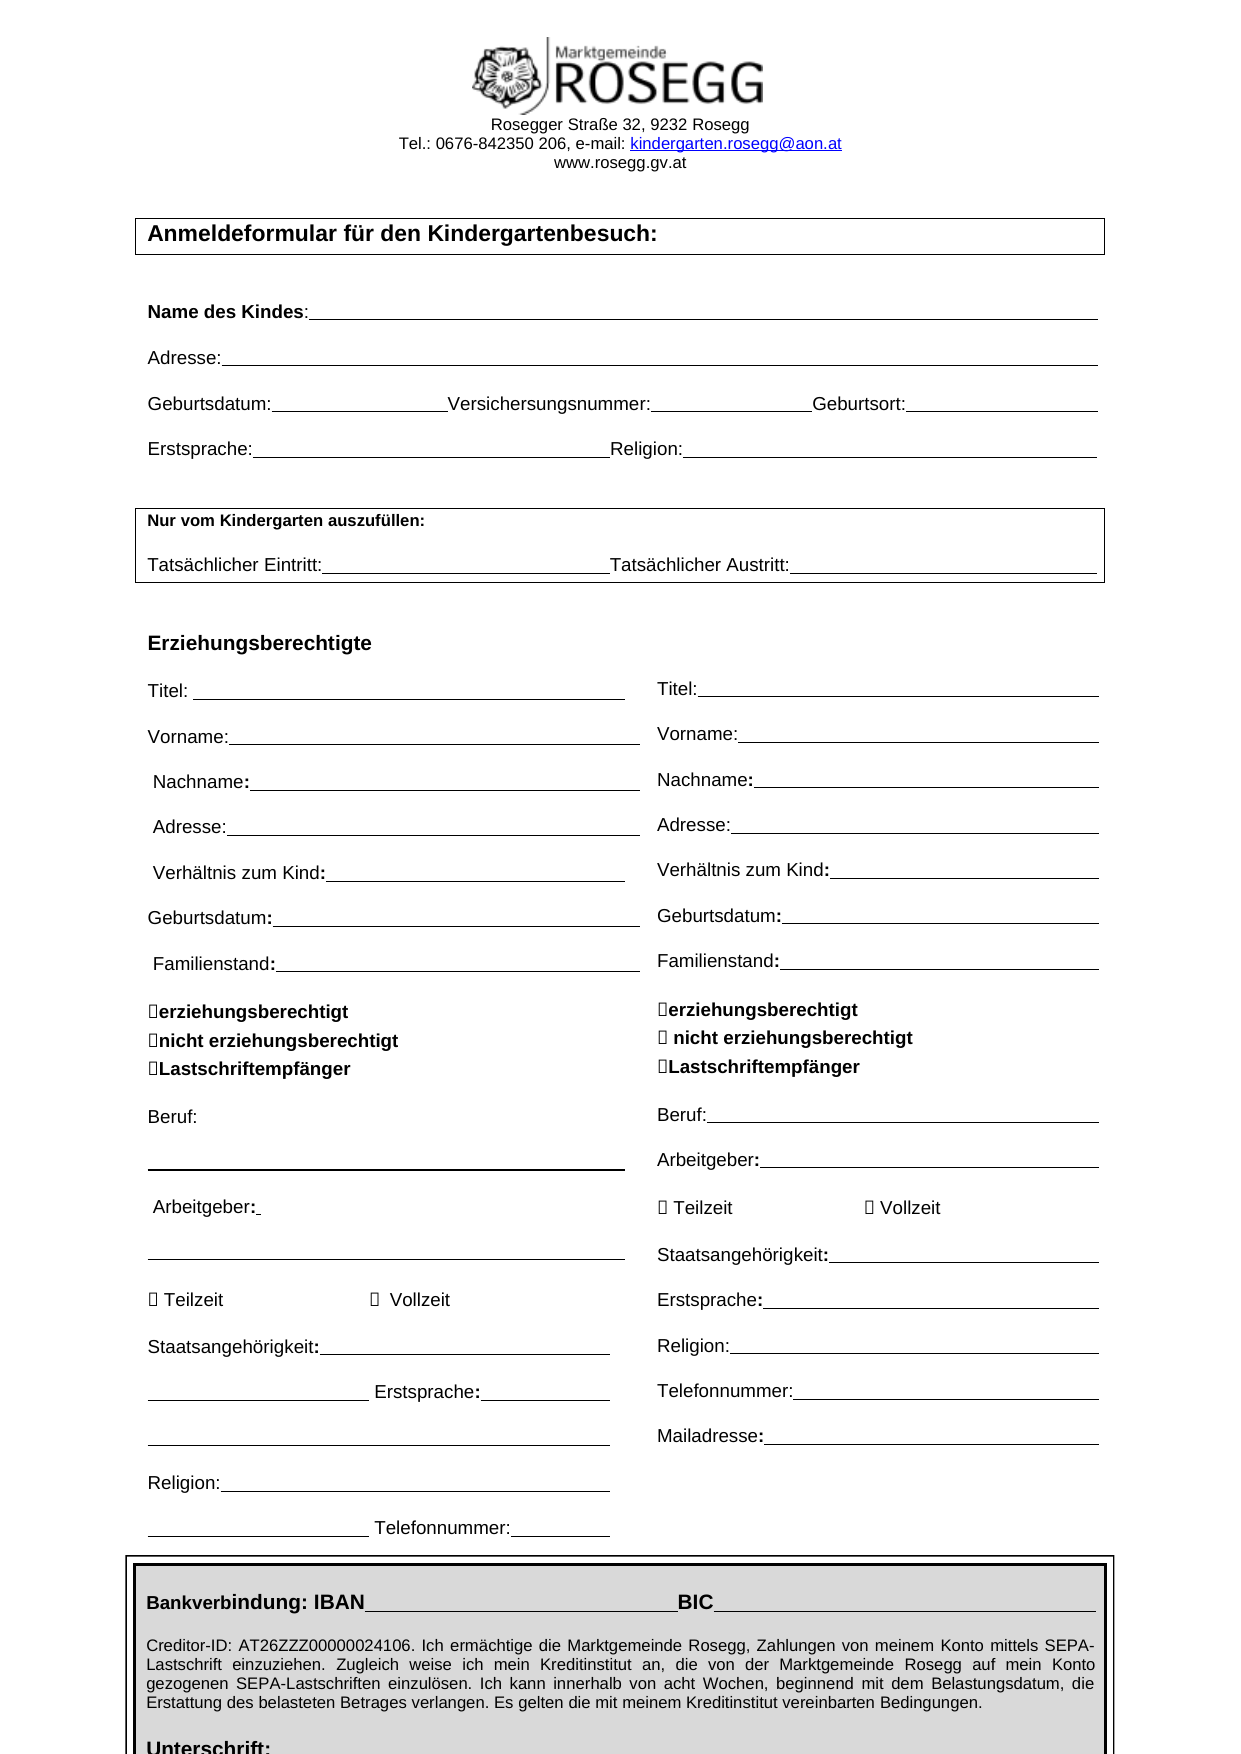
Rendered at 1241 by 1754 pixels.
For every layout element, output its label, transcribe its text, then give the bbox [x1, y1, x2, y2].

text Tel.: 0676-842350 206, e-mail: kindergarten.rosegg@aon.at www.rosegg.gv.at [398, 134, 842, 172]
text Geburtsdatum: Versichersungsnummer: Geburtsort: [147, 392, 1117, 414]
text Lastschriftempfänger [657, 1053, 1117, 1079]
text Erstsprache: Religion: [147, 438, 1117, 459]
text Vorname: Nachname: Adresse: Verhältnis zum Kind: Geburtsdatum: Familienstand: [657, 723, 1099, 972]
picture [472, 37, 763, 115]
text Lastschriftempfänger [147, 1056, 639, 1081]
text Name des Kindes: [147, 301, 1117, 322]
text  Teilzeit  Vollzeit Staatsangehörigkeit: Erstsprache: Religion: Telefonnummer: Mailadresse: [147, 1286, 625, 1555]
text Titel: [657, 678, 1099, 699]
text Beruf: Arbeitgeber: [147, 1170, 625, 1259]
text erziehungsberechtigt [657, 996, 1117, 1021]
text Rosegger Straße 32, 9232 Rosegg [398, 115, 842, 134]
text erziehungsberechtigt [147, 998, 639, 1024]
text Adresse: [147, 347, 1117, 368]
text  Teilzeit  Vollzeit Staatsangehörigkeit: Erstsprache: Religion: Telefonnummer: Mailadresse: [657, 1194, 1099, 1447]
text Beruf: Arbeitgeber: [147, 1106, 625, 1169]
text Titel: [147, 680, 639, 701]
text nicht erziehungsberechtigt [147, 1027, 639, 1052]
subtitle Erziehungsberechtigte [147, 631, 639, 655]
text  nicht erziehungsberechtigt [657, 1024, 1117, 1050]
text Beruf: Arbeitgeber: [657, 1103, 1099, 1170]
text Vorname: Nachname: Adresse: Verhältnis zum Kind: Geburtsdatum: Familienstand: [147, 725, 639, 974]
